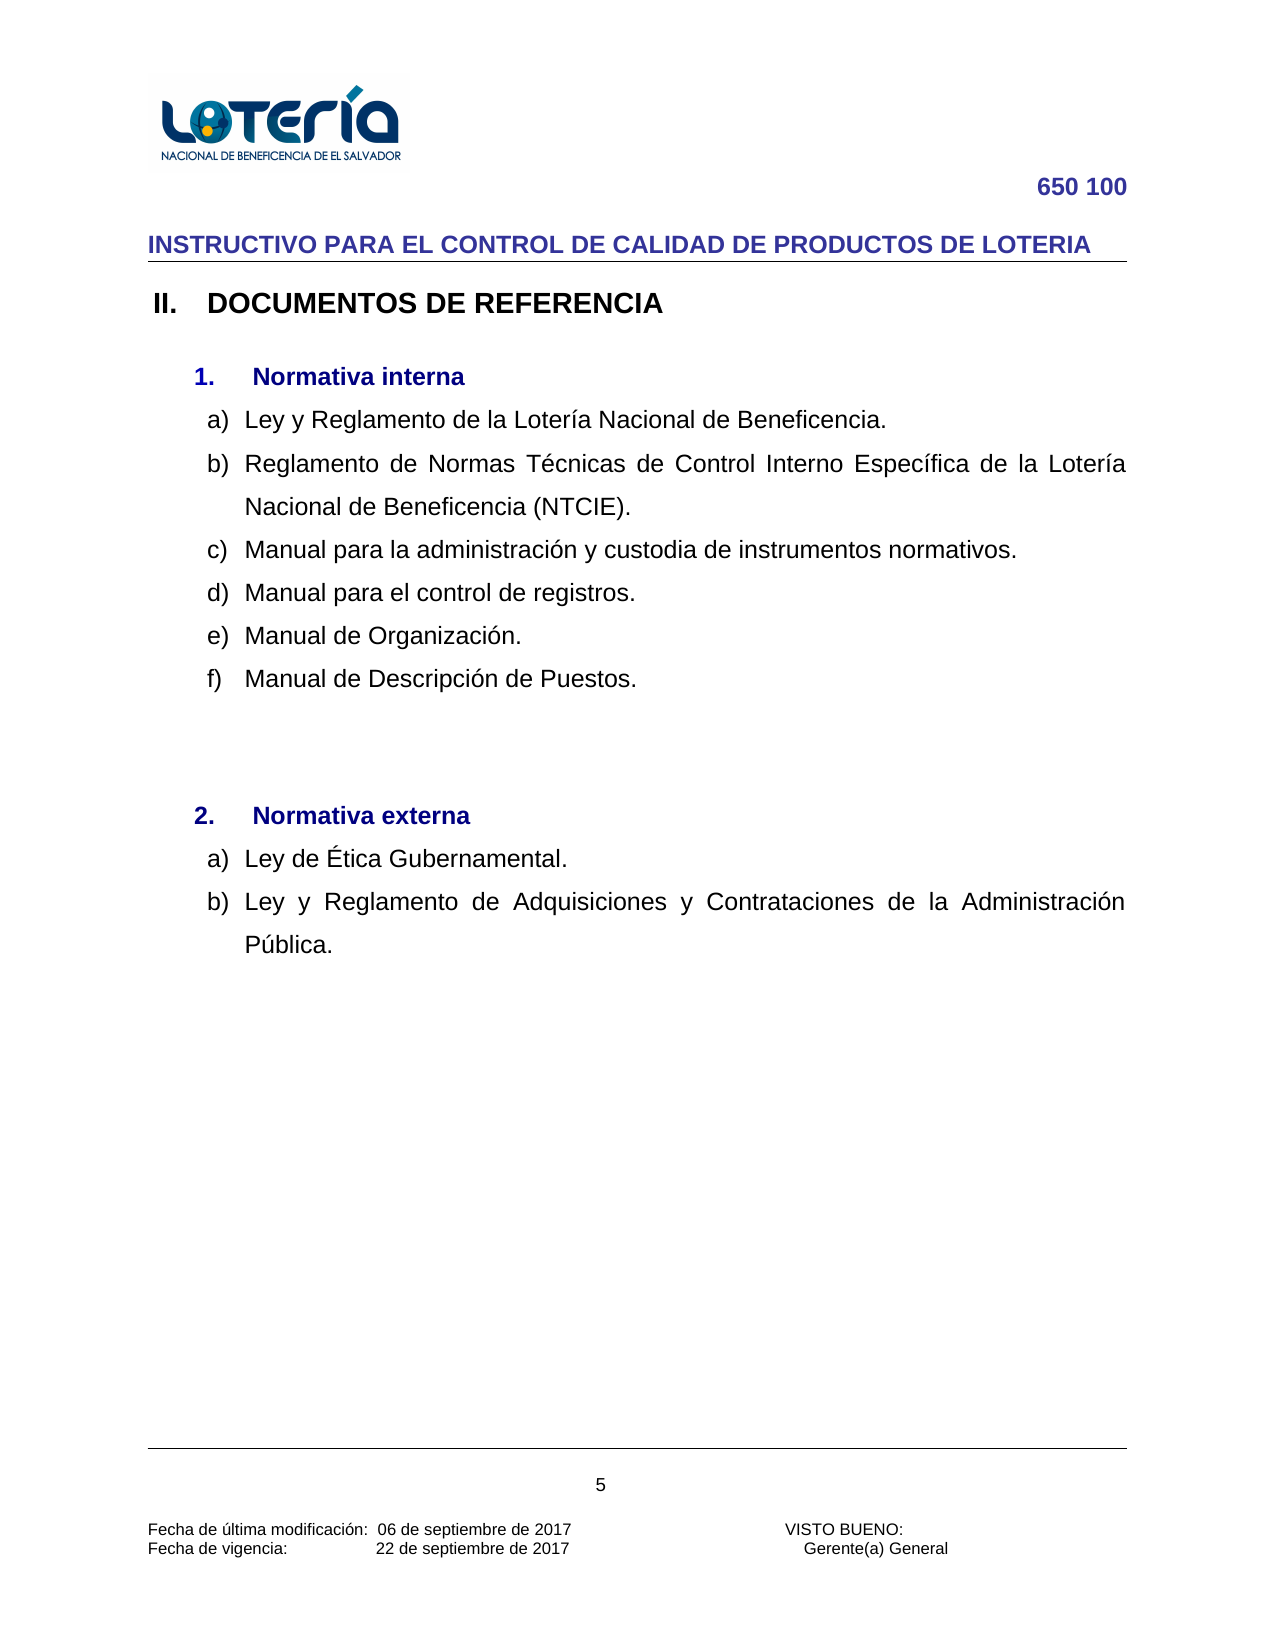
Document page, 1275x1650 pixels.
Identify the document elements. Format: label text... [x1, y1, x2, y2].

list Normativa interna [215, 362, 1127, 391]
list Ley de Ética Gubernamental. [207, 844, 1127, 873]
list Ley y Reglamento de Adquisiciones y Contrataciones de la Administración Pública. [207, 887, 1127, 959]
subtitle DOCUMENTOS DE REFERENCIA [177, 286, 1127, 319]
list Manual para la administración y custodia de instrumentos normativos. [207, 535, 1127, 564]
list Manual de Organización. [207, 621, 1127, 650]
list Reglamento de Normas Técnicas de Control Interno Específica de la Lotería Nacional de Beneficencia (NTCIE). [207, 449, 1127, 521]
list Manual de Descripción de Puestos. [207, 664, 1127, 693]
picture [147, 73, 411, 173]
list Manual para el control de registros. [207, 578, 1127, 607]
list Ley y Reglamento de la Lotería Nacional de Beneficencia. [207, 406, 1127, 434]
list Normativa externa [215, 801, 1127, 829]
